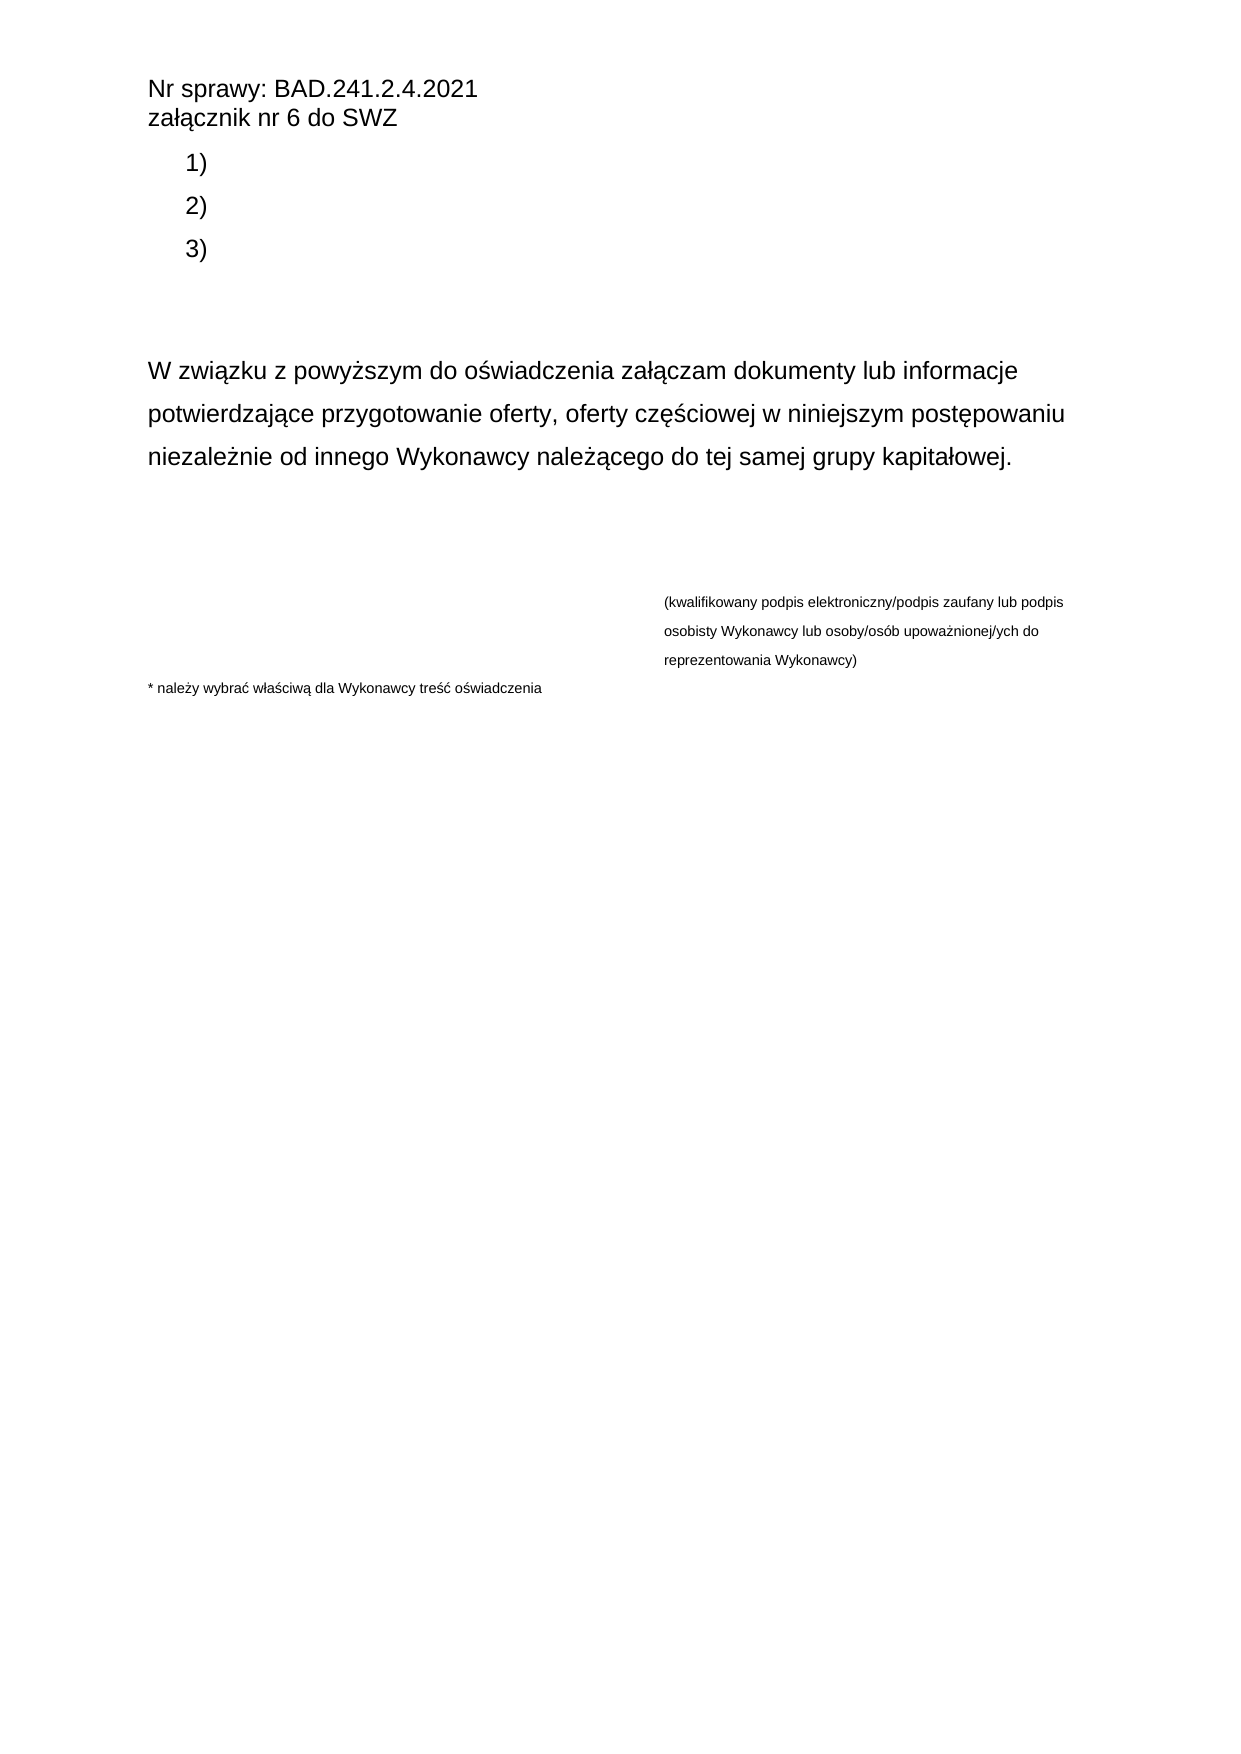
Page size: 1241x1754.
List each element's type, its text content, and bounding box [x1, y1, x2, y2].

text (kwalifikowany podpis elektroniczny/podpis zaufany lub podpis osobisty Wykonawcy lub osoby/osób upoważnionej/ych do reprezentowania Wykonawcy) [664, 582, 1092, 668]
text W związku z powyższym do oświadczenia załączam dokumenty lub informacje potwierdzające przygotowanie oferty, oferty częściowej w niniejszym postępowaniu niezależnie od innego Wykonawcy należącego do tej samej grupy kapitałowej. [148, 356, 1092, 471]
text * należy wybrać właściwą dla Wykonawcy treść oświadczenia [148, 668, 1092, 697]
